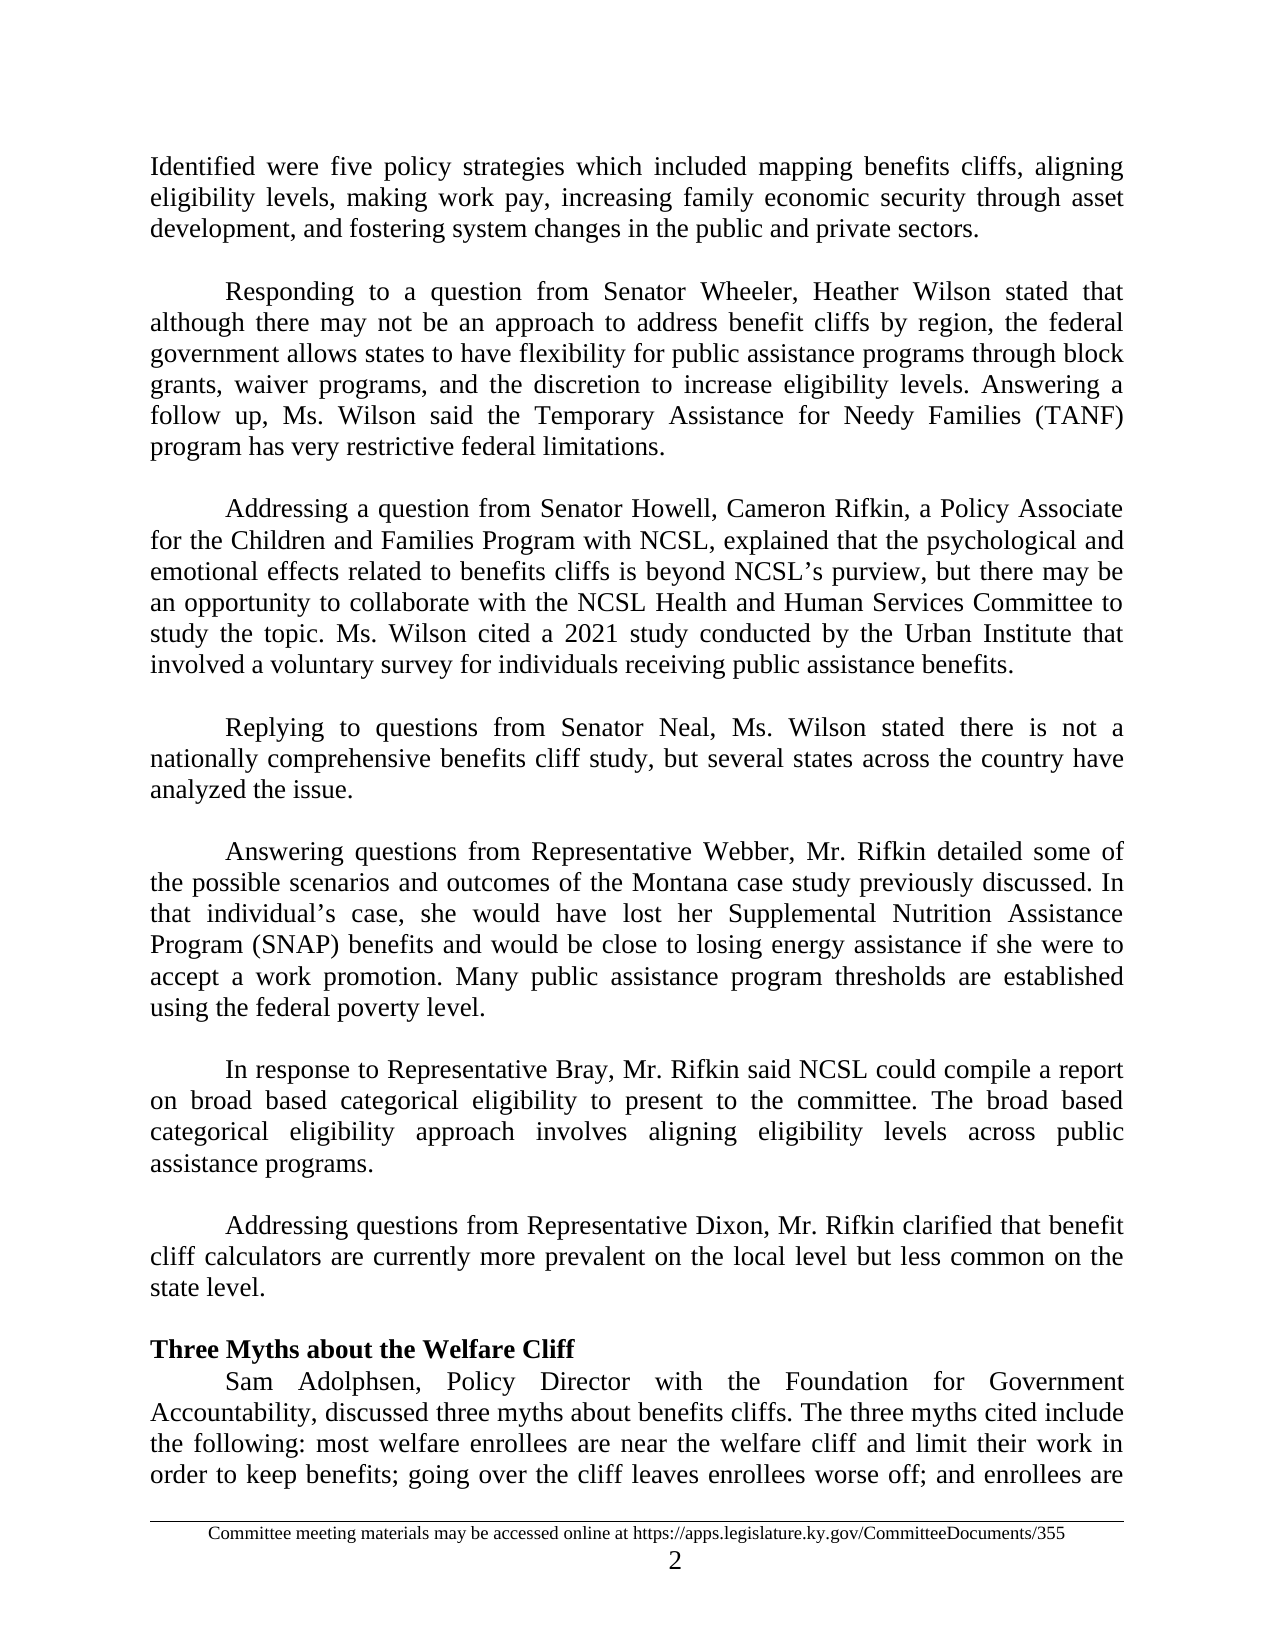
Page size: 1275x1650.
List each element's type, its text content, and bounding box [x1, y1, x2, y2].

text Three Myths about the Welfare Cliff [150, 1333, 1125, 1365]
text In response to Representative Bray, Mr. Rifkin said NCSL could compile a report on broad based categorical eligibility to present to the committee. The broad based categorical eligibility approach involves aligning eligibility levels across public assistance programs. [150, 1053, 1125, 1178]
text Responding to a question from Senator Wheeler, Heather Wilson stated that although there may not be an approach to address benefit cliffs by region, the federal government allows states to have flexibility for public assistance programs through block grants, waiver programs, and the discretion to increase eligibility levels. Answering a follow up, Ms. Wilson said the Temporary Assistance for Needy Families (TANF) program has very restrictive federal limitations. [150, 274, 1125, 461]
text Answering questions from Representative Webber, Mr. Rifkin detailed some of the possible scenarios and outcomes of the Montana case study previously discussed. In that individual’s case, she would have lost her Supplemental Nutrition Assistance Program (SNAP) benefits and would be close to losing energy assistance if she were to accept a work promotion. Many public assistance program thresholds are established using the federal poverty level. [150, 835, 1125, 1022]
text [150, 1365, 1125, 1489]
text Replying to questions from Senator Neal, Ms. Wilson stated there is not a nationally comprehensive benefits cliff study, but several states across the country have analyzed the issue. [150, 711, 1125, 804]
text Addressing a question from Senator Howell, Cameron Rifkin, a Policy Associate for the Children and Families Program with NCSL, explained that the psychological and emotional effects related to benefits cliffs is beyond NCSL’s purview, but there may be an opportunity to collaborate with the NCSL Health and Human Services Committee to study the topic. Ms. Wilson cited a 2021 study conducted by the Urban Institute that involved a voluntary survey for individuals receiving public assistance benefits. [150, 493, 1125, 679]
text Addressing questions from Representative Dixon, Mr. Rifkin clarified that benefit cliff calculators are currently more prevalent on the local level but less common on the state level. [150, 1209, 1125, 1302]
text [150, 150, 1125, 243]
